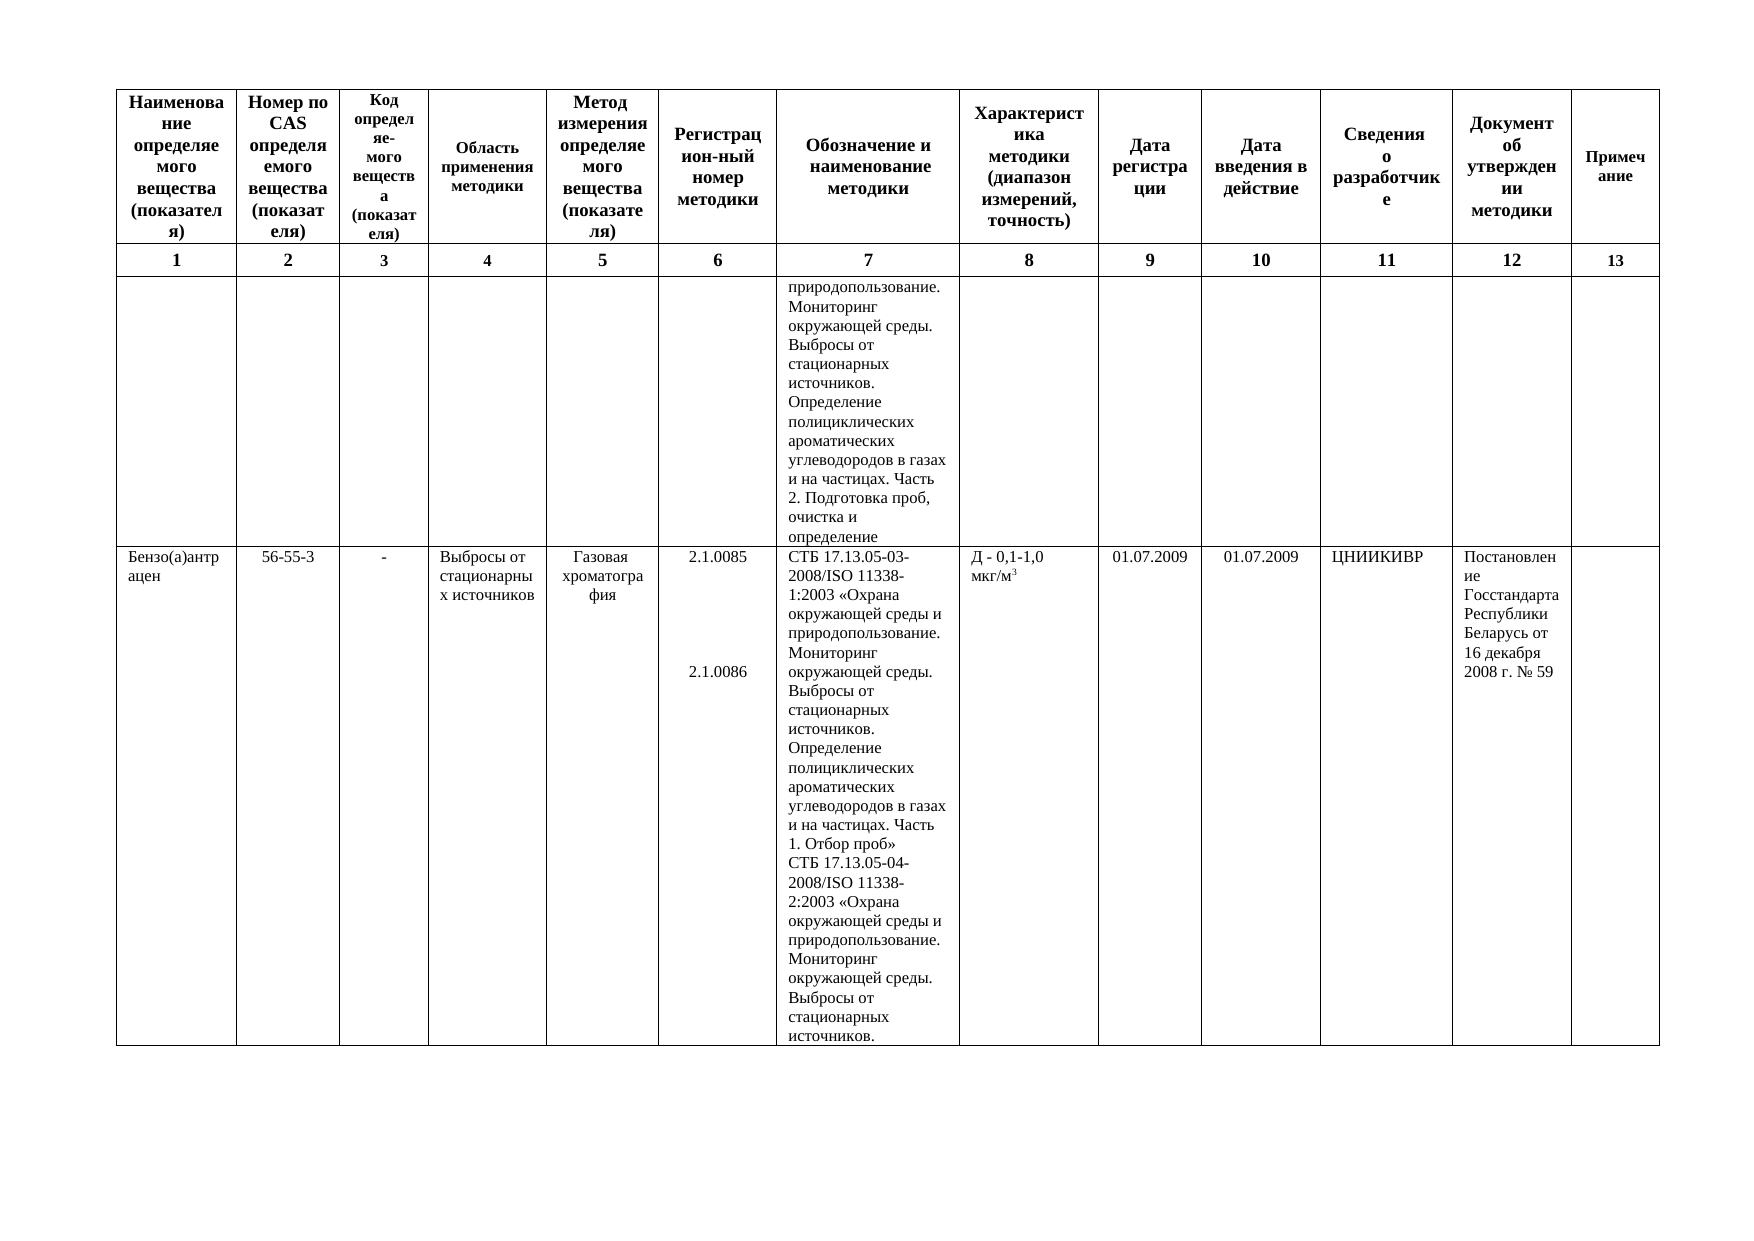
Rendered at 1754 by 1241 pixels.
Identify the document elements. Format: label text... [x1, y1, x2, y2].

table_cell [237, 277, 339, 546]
table_header Примечание [1572, 90, 1659, 243]
table_cell 7 [777, 244, 959, 276]
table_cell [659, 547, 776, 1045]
table_header Характеристика методики (диапазон измерений, точность) [960, 90, 1098, 243]
table_cell 11 [1321, 244, 1452, 276]
table_cell 13 [1572, 244, 1659, 276]
table_cell 8 [960, 244, 1098, 276]
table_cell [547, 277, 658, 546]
table_header Документ об утверждении методики [1453, 90, 1571, 243]
table_header Код определяе- мого вещества (показателя) [340, 90, 428, 243]
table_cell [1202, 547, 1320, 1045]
table_cell 9 [1099, 244, 1201, 276]
table_header Область применения методики [429, 90, 546, 243]
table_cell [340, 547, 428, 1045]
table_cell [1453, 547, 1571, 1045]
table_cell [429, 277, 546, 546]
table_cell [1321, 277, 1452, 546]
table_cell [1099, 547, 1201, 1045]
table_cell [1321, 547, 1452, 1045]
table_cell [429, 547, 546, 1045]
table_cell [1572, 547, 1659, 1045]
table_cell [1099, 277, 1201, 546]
table_cell 10 [1202, 244, 1320, 276]
table_header Дата введения в действие [1202, 90, 1320, 243]
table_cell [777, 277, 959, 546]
table_header Метод измерения определяемого вещества (показателя) [547, 90, 658, 243]
table_cell 12 [1453, 244, 1571, 276]
table_header Регистрацион-ный номер методики [659, 90, 776, 243]
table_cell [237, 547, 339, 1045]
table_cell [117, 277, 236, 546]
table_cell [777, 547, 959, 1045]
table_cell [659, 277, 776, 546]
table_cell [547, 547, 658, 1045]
table_header Дата регистрации [1099, 90, 1201, 243]
table_header Сведения о разработчике [1321, 90, 1452, 243]
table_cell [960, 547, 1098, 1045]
table_header Наименование определяемого вещества (показателя) [117, 90, 236, 243]
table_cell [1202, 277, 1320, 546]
table_cell 6 [659, 244, 776, 276]
table_cell 3 [340, 244, 428, 276]
table_cell 1 [117, 244, 236, 276]
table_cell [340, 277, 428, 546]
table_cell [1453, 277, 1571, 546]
table_cell 5 [547, 244, 658, 276]
table_header Номер по CAS определяемого вещества (показателя) [237, 90, 339, 243]
table_header Обозначение и наименование методики [777, 90, 959, 243]
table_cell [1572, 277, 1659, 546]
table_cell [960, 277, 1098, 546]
table_cell 2 [237, 244, 339, 276]
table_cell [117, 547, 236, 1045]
table_cell 4 [429, 244, 546, 276]
